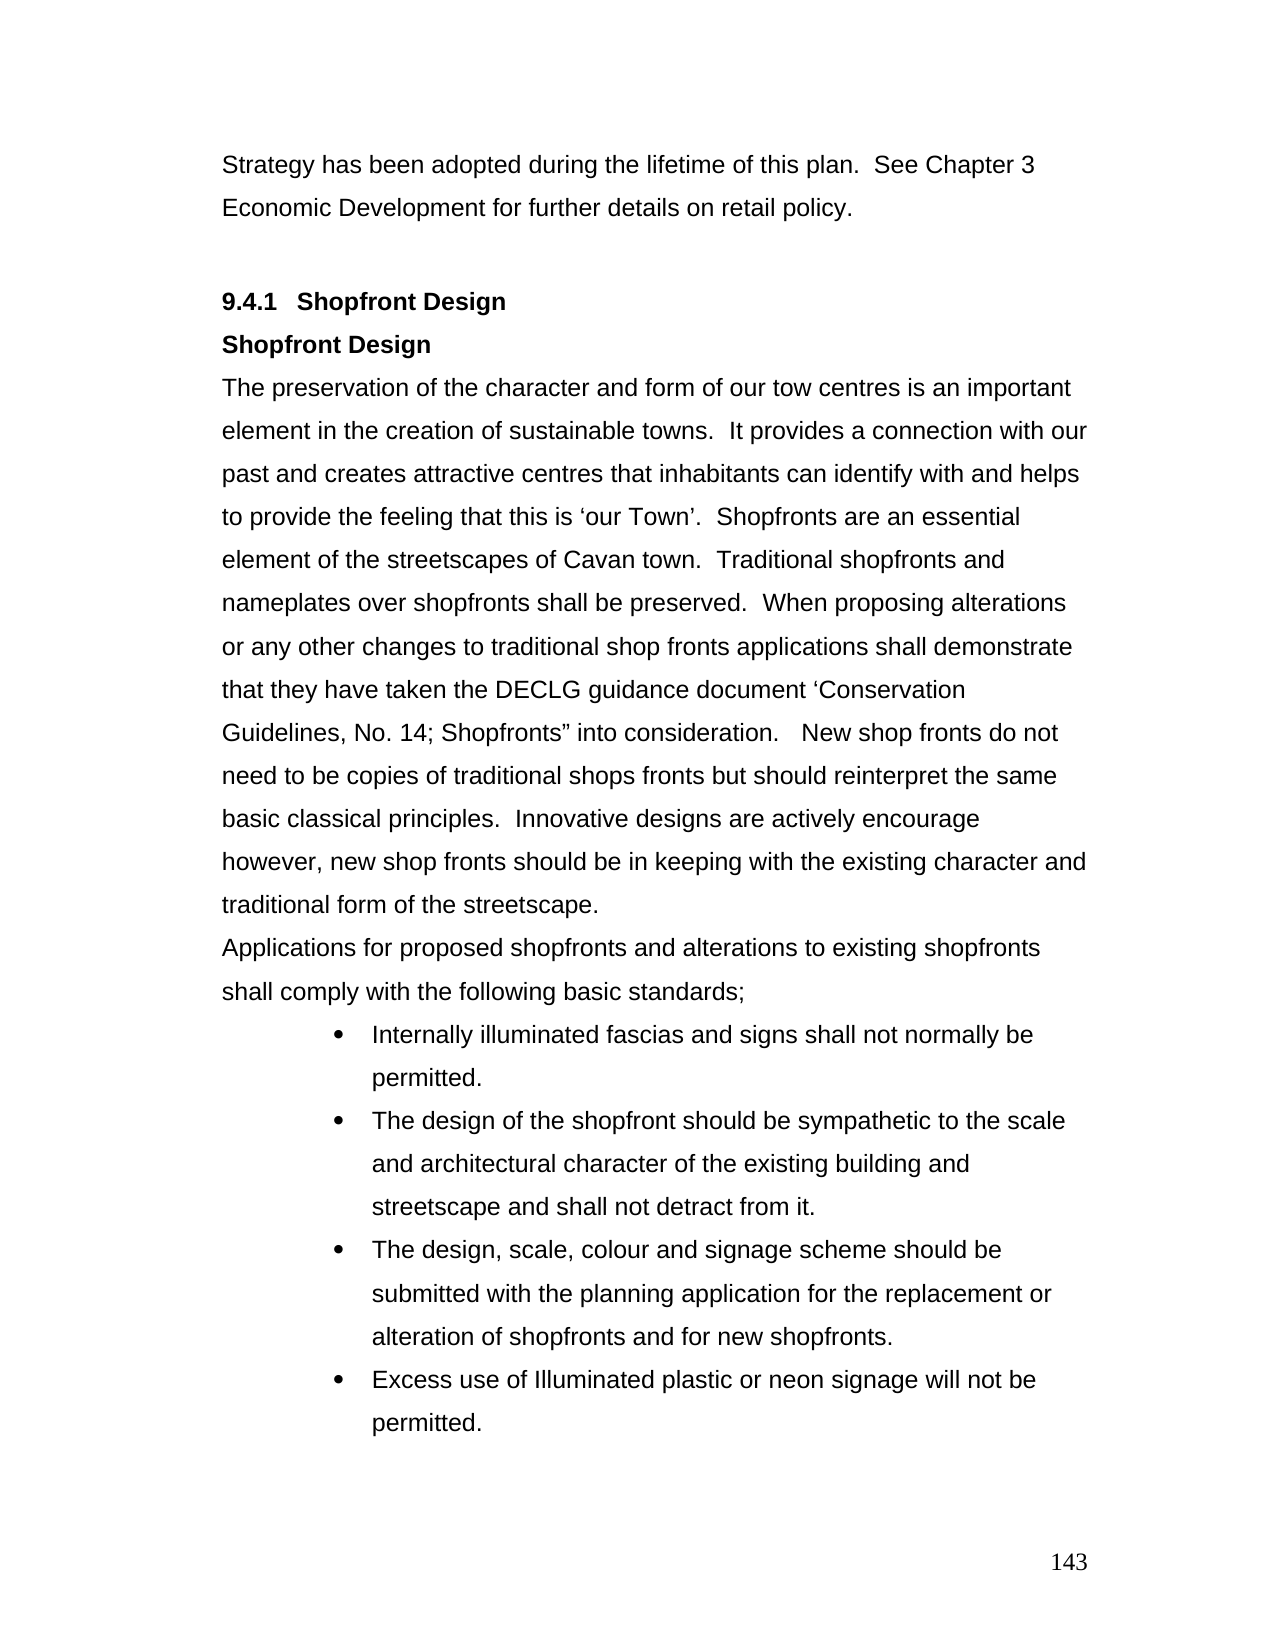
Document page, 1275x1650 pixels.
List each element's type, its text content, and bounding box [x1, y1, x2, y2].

text 9.4.1 Shopfront Design [222, 287, 1088, 315]
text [222, 150, 1088, 222]
list Internally illuminated fascias and signs shall not normally be permitted. [334, 1020, 1088, 1092]
list The design of the shopfront should be sympathetic to the scale and architectural character of the existing building and streetscape and shall not detract from it. [334, 1106, 1088, 1221]
list The design, scale, colour and signage scheme should be submitted with the planning application for the replacement or alteration of shopfronts and for new shopfronts. [334, 1236, 1088, 1351]
text The preservation of the character and form of our tow centres is an important element in the creation of sustainable towns. It provides a connection with our past and creates attractive centres that inhabitants can identify with and helps to provide the feeling that this is ‘our Town’. Shopfronts are an essential element of the streetscapes of Cavan town. Traditional shopfronts and nameplates over shopfronts shall be preserved. When proposing alterations or any other changes to traditional shop fronts applications shall demonstrate that they have taken the DECLG guidance document ‘Conservation Guidelines, No. 14; Shopfronts” into consideration. New shop fronts do not need to be copies of traditional shops fronts but should reinterpret the same basic classical principles. Innovative designs are actively encourage however, new shop fronts should be in keeping with the existing character and traditional form of the streetscape. [222, 373, 1088, 919]
text Applications for proposed shopfronts and alterations to existing shopfronts shall comply with the following basic standards; [222, 933, 1088, 1005]
list Excess use of Illuminated plastic or neon signage will not be permitted. [334, 1365, 1088, 1437]
text Shopfront Design [222, 330, 1088, 358]
